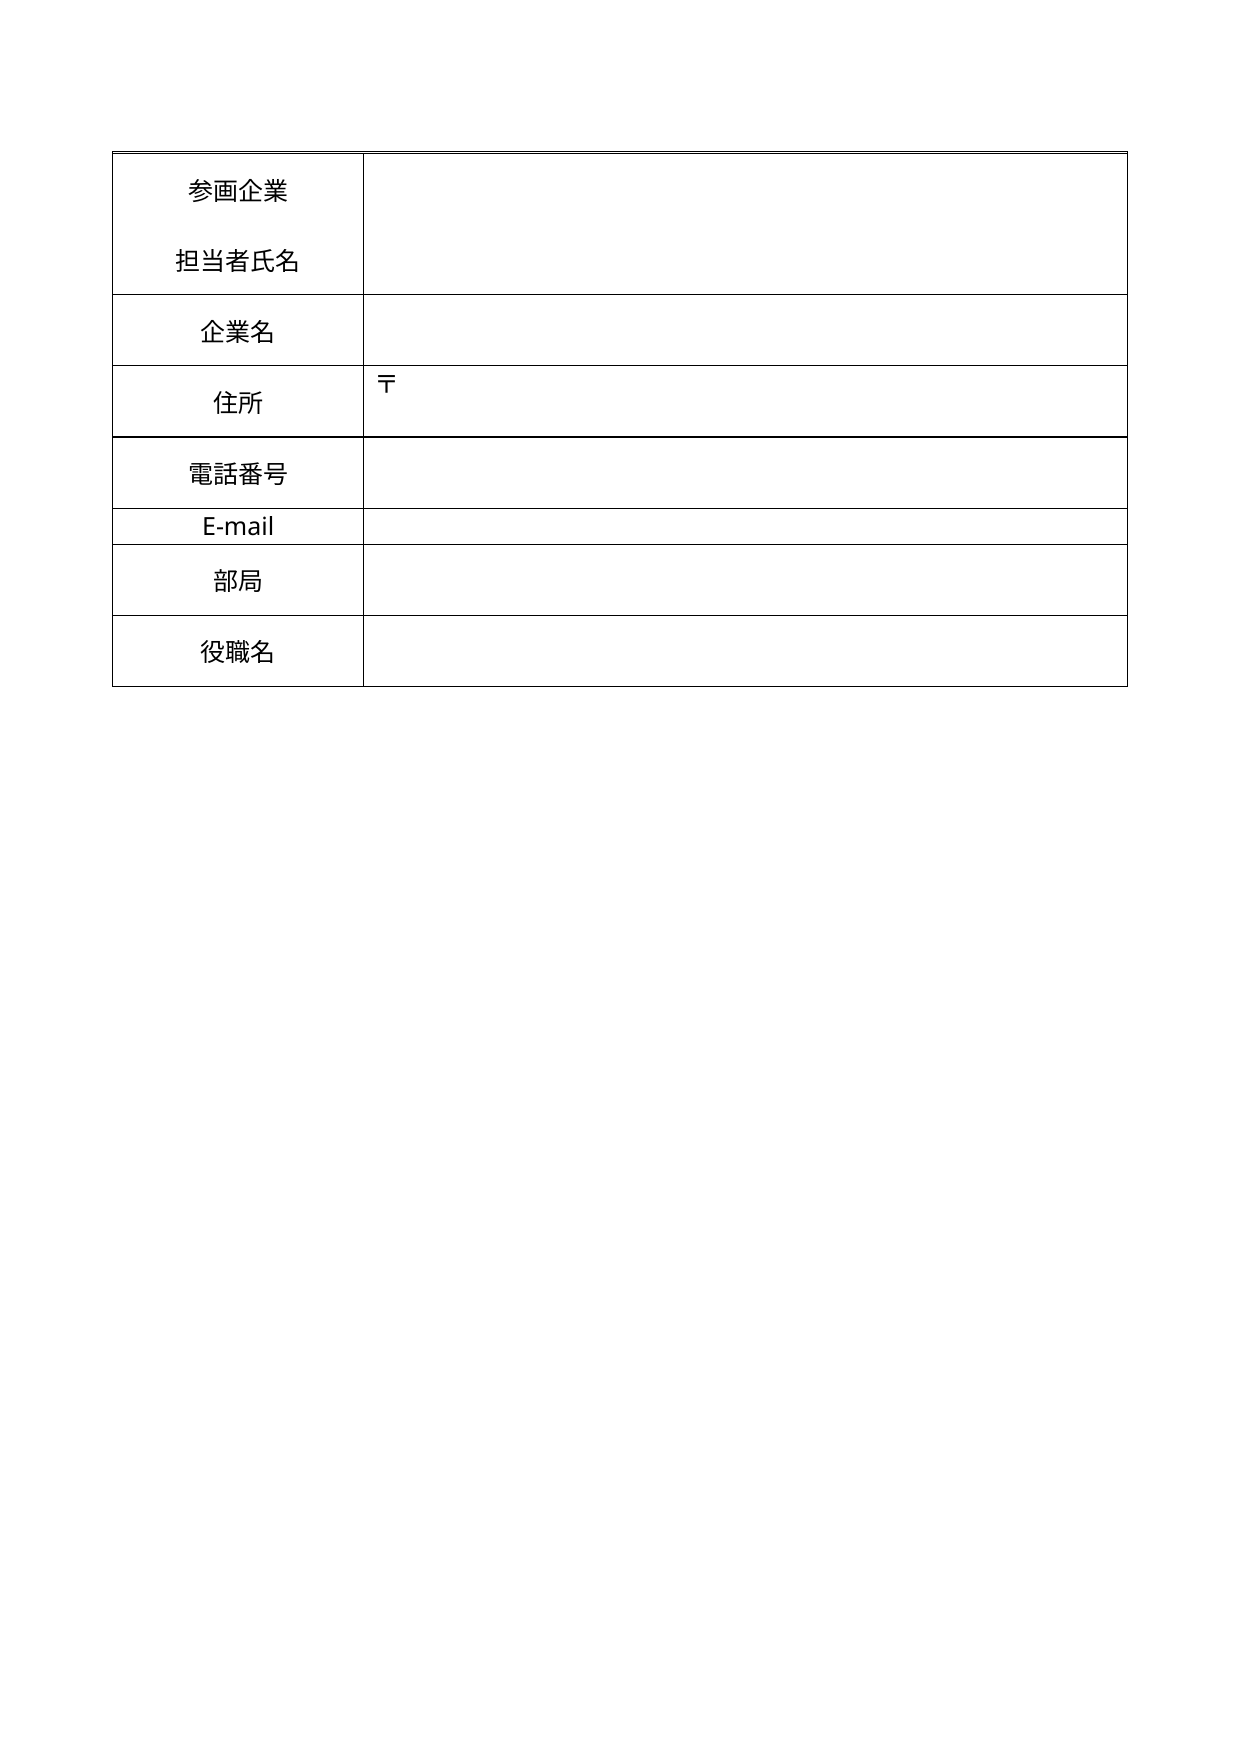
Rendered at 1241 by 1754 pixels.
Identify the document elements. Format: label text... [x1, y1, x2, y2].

table_cell 役職名 [113, 616, 363, 686]
table_cell 企業名 [113, 295, 363, 365]
table_cell 部局 [113, 545, 363, 614]
table_cell E-mail [113, 509, 363, 543]
table_cell [364, 616, 1127, 686]
table_cell [364, 509, 1127, 543]
table_cell [364, 438, 1127, 507]
table_cell 参画企業 担当者氏名 [113, 154, 363, 294]
table_cell 電話番号 [113, 438, 363, 507]
table_cell [364, 154, 1127, 294]
table_cell [364, 545, 1127, 614]
table_cell [364, 295, 1127, 365]
table_cell 〒 [364, 366, 1127, 436]
table_cell 住所 [113, 366, 363, 436]
